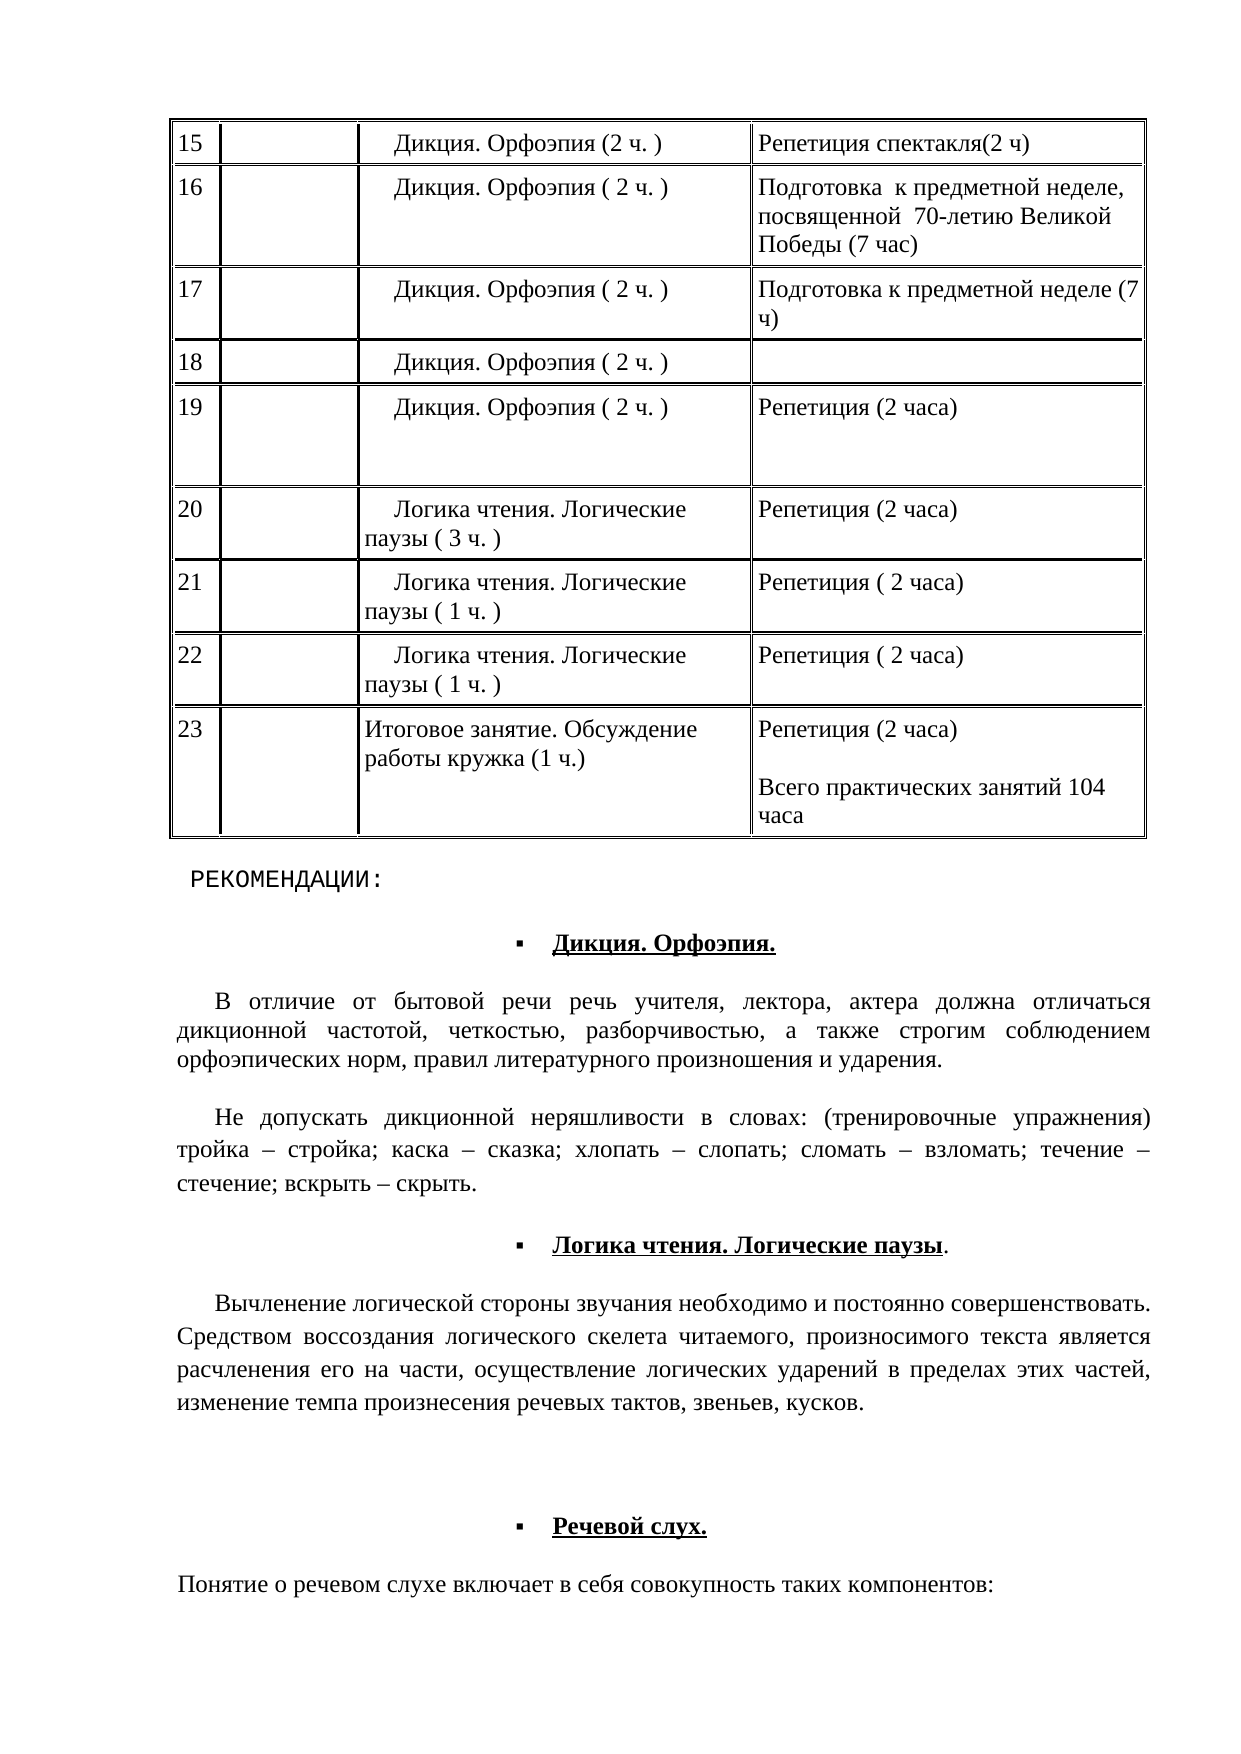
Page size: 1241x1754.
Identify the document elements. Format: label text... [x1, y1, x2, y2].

table_cell Репетиция (2 часа) Всего практических занятий 104 часа [752, 704, 1144, 836]
table_cell 22 [173, 631, 219, 704]
text Вычленение логической стороны звучания необходимо и постоянно совершенствовать. Средством воссоздания логического скелета читаемого, произносимого текста является расчленения его на части, осуществление логических ударений в пределах этих частей, изменение темпа произнесения речевых тактов, звеньев, кусков. [177, 1288, 1152, 1416]
table_cell [220, 120, 358, 163]
table_cell Дикция. Орфоэпия ( 2 ч. ) [360, 341, 750, 382]
text РЕКОМЕНДАЦИИ: [177, 839, 1152, 895]
table_cell [222, 561, 357, 631]
table_cell [222, 386, 357, 485]
list Логика чтения. Логические паузы. [515, 1230, 1152, 1258]
table_cell [753, 338, 1145, 382]
table_cell 15 [173, 120, 220, 163]
table_cell Подготовка к предметной неделе (7 ч) [753, 265, 1144, 338]
table_cell [222, 341, 357, 382]
table_cell 19 [173, 382, 219, 485]
table_cell 17 [173, 265, 219, 338]
table_cell Логика чтения. Логические паузы ( 1 ч. ) [360, 561, 750, 631]
text Понятие о речевом слухе включает в себя совокупность таких компонентов: [177, 1569, 1152, 1598]
table_cell 21 [171, 558, 219, 631]
table_cell Дикция. Орфоэпия ( 2 ч. ) [360, 166, 750, 264]
table_cell 18 [171, 338, 219, 382]
table_cell 16 [171, 163, 220, 264]
table_cell [222, 488, 357, 558]
table_cell Логика чтения. Логические паузы ( 1 ч. ) [360, 635, 750, 704]
table_cell 20 [171, 485, 220, 558]
table_cell Репетиция (2 часа) [753, 382, 1144, 485]
table_cell 23 [173, 704, 220, 836]
text Не допускать дикционной неряшливости в словах: (тренировочные упражнения) тройка – стройка; каска – сказка; хлопать – слопать; сломать – взломать; течение – стечение; вскрыть – скрыть. [177, 1102, 1152, 1196]
table_cell Репетиция (2 часа) [752, 485, 1145, 558]
table_cell [222, 635, 357, 704]
table_cell [220, 708, 358, 836]
list Дикция. Орфоэпия. [515, 928, 1152, 957]
table_cell Репетиция ( 2 часа) [753, 558, 1145, 631]
list Речевой слух. [515, 1511, 1152, 1540]
table_cell [222, 166, 357, 264]
table_cell Репетиция ( 2 часа) [753, 631, 1144, 704]
table_cell Подготовка к предметной неделе, посвященной 70-летию Великой Победы (7 час) [752, 163, 1145, 264]
table_cell Итоговое занятие. Обсуждение работы кружка (1 ч.) [358, 708, 752, 836]
table_cell Репетиция спектакля(2 ч) [752, 122, 1144, 163]
table_cell Дикция. Орфоэпия ( 2 ч. ) [360, 386, 750, 485]
table_cell [222, 268, 357, 338]
table_cell Дикция. Орфоэпия ( 2 ч. ) [360, 268, 750, 338]
table_cell Дикция. Орфоэпия (2 ч. ) [358, 122, 752, 163]
table_cell Логика чтения. Логические паузы ( 3 ч. ) [360, 488, 750, 558]
text В отличие от бытовой речи речь учителя, лектора, актера должна отличаться дикционной частотой, четкостью, разборчивостью, а также строгим соблюдением орфоэпических норм, правил литературного произношения и ударения. [177, 986, 1152, 1072]
